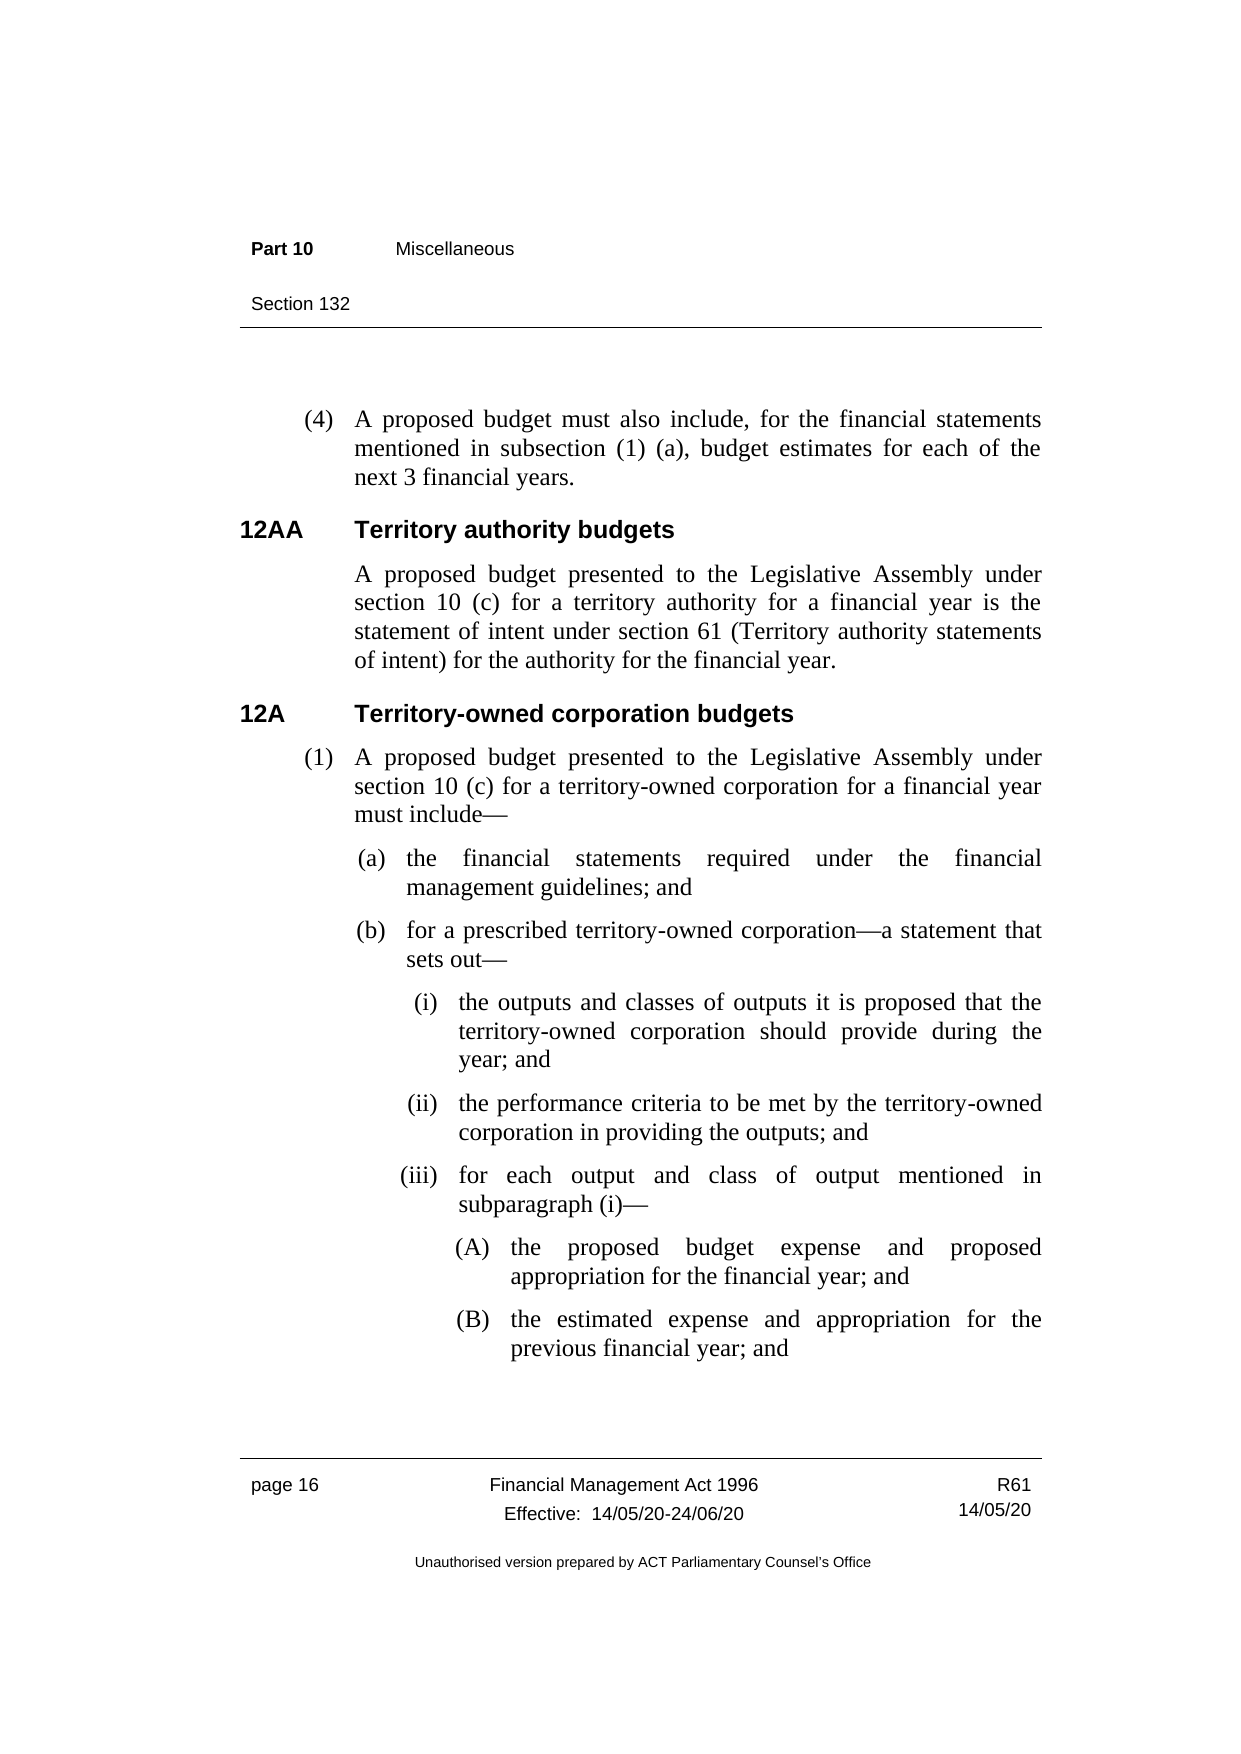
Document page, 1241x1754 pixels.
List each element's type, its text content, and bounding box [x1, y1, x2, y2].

text A proposed budget presented to the Legislative Assembly under section 10 (c) for a territory authority for a financial year is the statement of intent under section 61 (Territory authority statements of intent) for the authority for the financial year. [354, 559, 1042, 674]
text (ii) the performance criteria to be met by the territory-owned corporation in providing the outputs; and [239, 1088, 1042, 1145]
text (b) for a prescribed territory-owned corporation—a statement that sets out— [239, 915, 1042, 972]
text (a) the financial statements required under the financial management guidelines; and [239, 843, 1042, 900]
text (1) A proposed budget presented to the Legislative Assembly under section 10 (c) for a territory-owned corporation for a financial year must include— [239, 742, 1042, 828]
text (4) A proposed budget must also include, for the financial statements mentioned in subsection (1) (a), budget estimates for each of the next 3 financial years. [239, 404, 1042, 490]
text (i) the outputs and classes of outputs it is proposed that the territory-owned corporation should provide during the year; and [239, 987, 1042, 1073]
text 12A Territory-owned corporation budgets [239, 699, 1042, 727]
text (iii) for each output and class of output mentioned in subparagraph (i)— [239, 1160, 1042, 1217]
text 12AA Territory authority budgets [239, 515, 1042, 544]
text (A) the proposed budget expense and proposed appropriation for the financial year; and [239, 1232, 1042, 1289]
text (B) the estimated expense and appropriation for the previous financial year; and [239, 1304, 1042, 1362]
